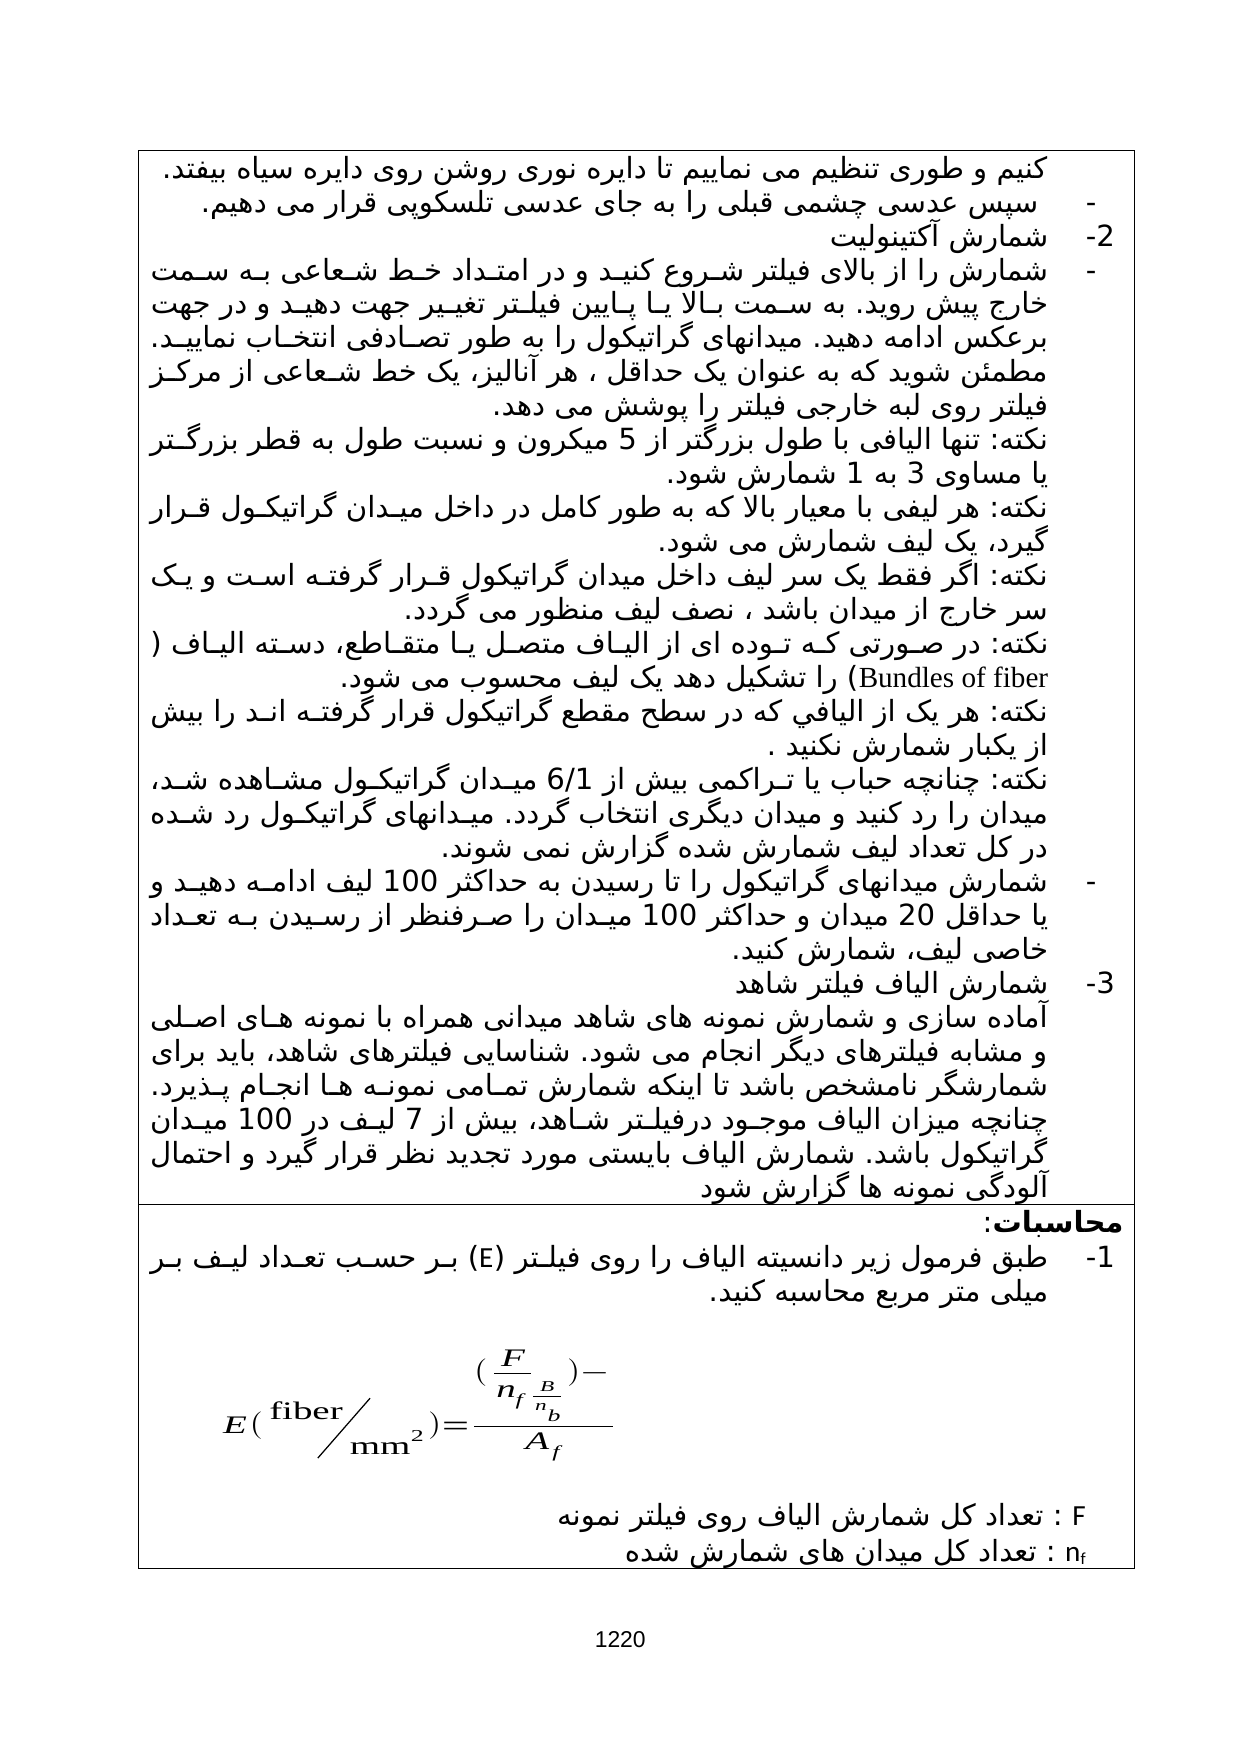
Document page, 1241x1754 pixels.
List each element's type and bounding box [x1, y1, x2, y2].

table_cell [139, 1205, 1134, 1568]
table_cell [139, 151, 1134, 1204]
